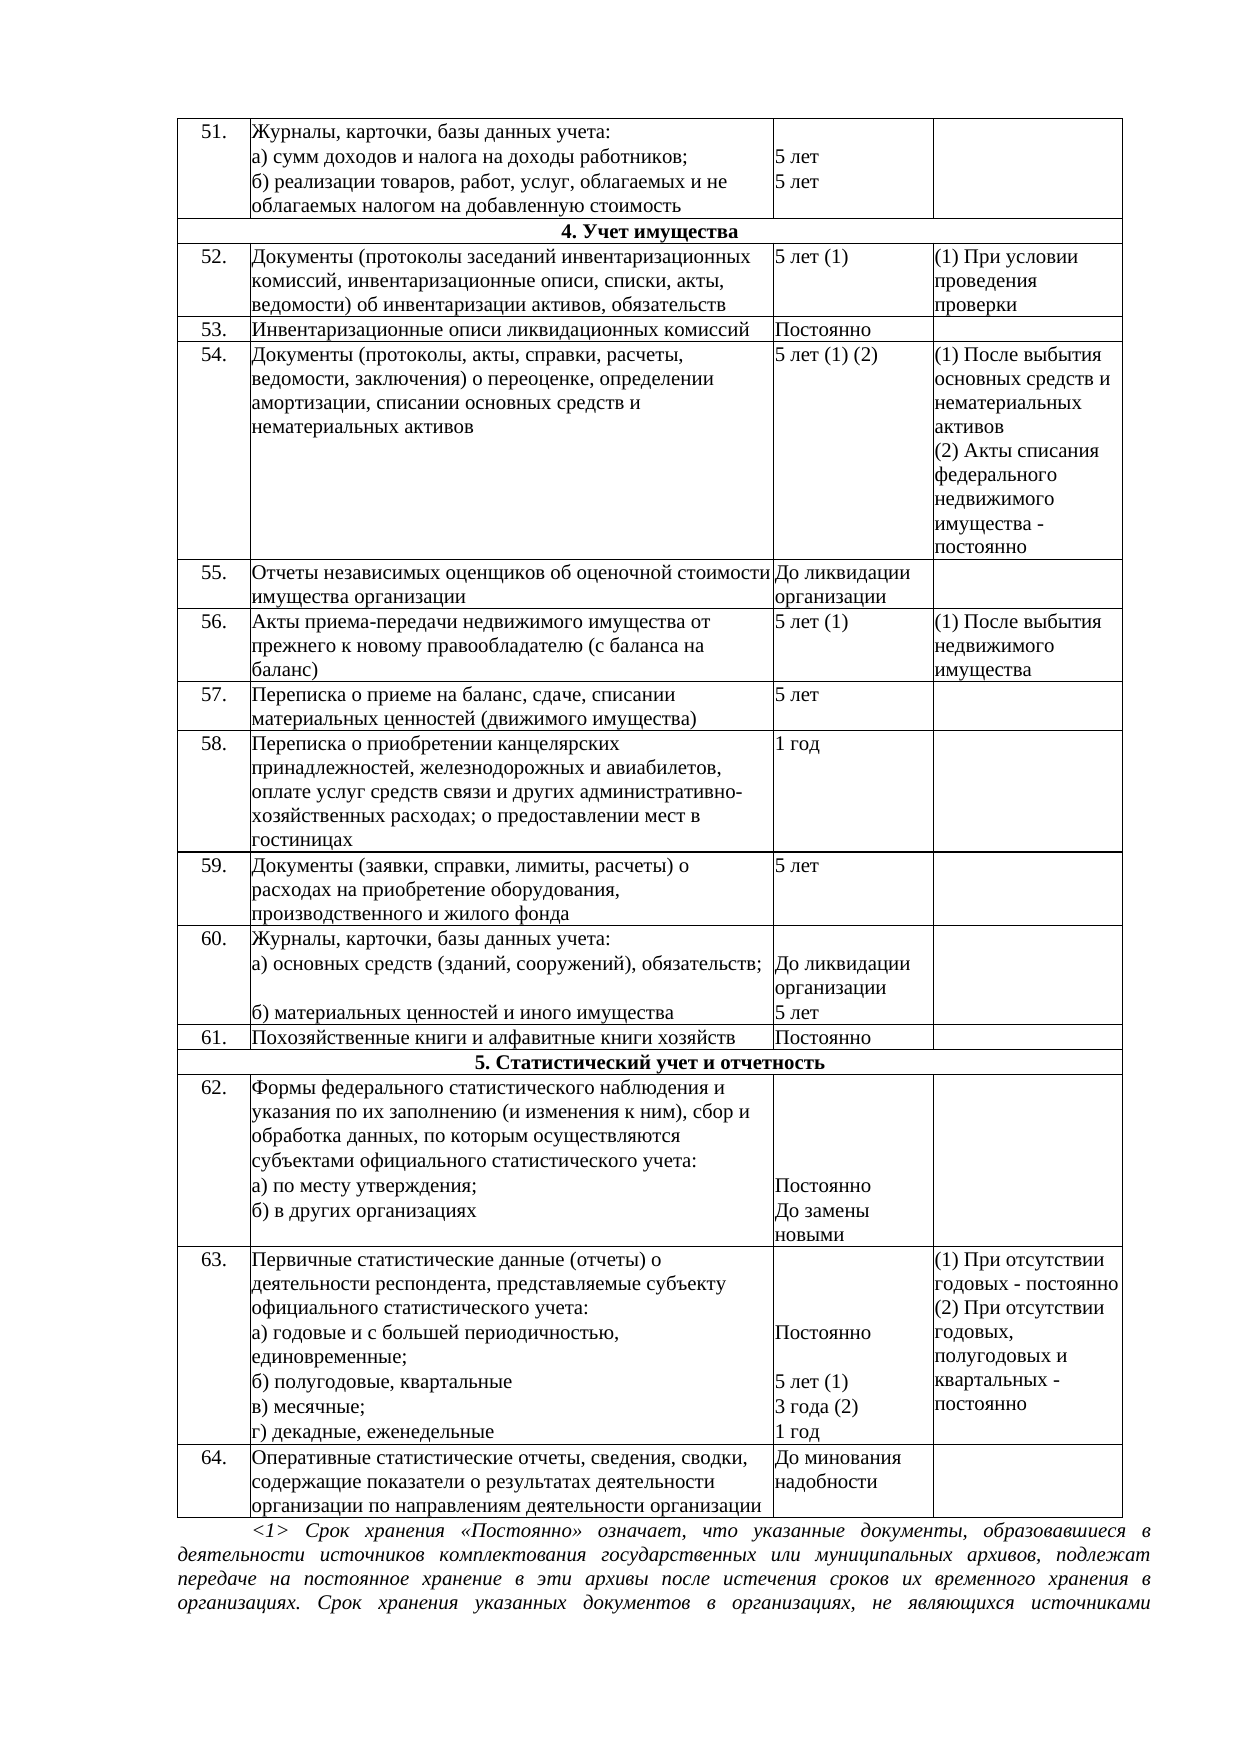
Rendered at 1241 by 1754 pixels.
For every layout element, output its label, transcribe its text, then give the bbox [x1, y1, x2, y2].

table_cell 3 года (2) [774, 1393, 933, 1418]
table_cell Переписка о приобретении канцелярских принадлежностей, железнодорожных и авиабилетов, оплате услуг средств связи и других административно-хозяйственных расходах; о предоставлении мест в гостиницах [251, 731, 773, 851]
table_cell [934, 1025, 1122, 1049]
table_cell 57. [178, 682, 250, 730]
table_cell [774, 1075, 933, 1172]
table_cell [774, 1247, 933, 1319]
table_cell Похозяйственные книги и алфавитные книги хозяйств [251, 1025, 773, 1049]
table_cell 62. [178, 1075, 250, 1246]
table_cell 5 лет (1) [774, 244, 933, 316]
table_cell До замены новыми [774, 1197, 933, 1246]
table_cell в) месячные; [251, 1393, 773, 1418]
table_cell [934, 853, 1122, 925]
table_cell Журналы, карточки, базы данных учета: [251, 926, 773, 950]
table_cell [934, 1075, 1122, 1246]
table_cell Формы федерального статистического наблюдения и указания по их заполнению (и изменения к ним), сбор и обработка данных, по которым осуществляются субъектами официального статистического учета: [251, 1075, 773, 1172]
table_cell 1 год [774, 731, 933, 851]
table_cell [934, 317, 1122, 341]
table_cell 5 лет [774, 168, 933, 217]
table_cell а) по месту утверждения; [251, 1172, 773, 1197]
table_cell г) декадные, еженедельные [251, 1419, 773, 1443]
table_cell [774, 119, 933, 143]
table_cell До ликвидации организации [774, 560, 933, 608]
table_cell 59. [178, 853, 250, 925]
table_cell 5. Статистический учет и отчетность [178, 1050, 1122, 1074]
table_cell 53. [178, 317, 250, 341]
table_cell Отчеты независимых оценщиков об оценочной стоимости имущества организации [251, 560, 773, 608]
table_cell Акты приема-передачи недвижимого имущества от прежнего к новому правообладателю (с баланса на баланс) [251, 609, 773, 681]
table_cell а) сумм доходов и налога на доходы работников; [251, 143, 773, 168]
table_cell 58. [178, 731, 250, 851]
table_cell 60. [178, 926, 250, 1024]
table_cell Документы (заявки, справки, лимиты, расчеты) о расходах на приобретение оборудования, производственного и жилого фонда [251, 853, 773, 925]
table_cell 4. Учет имущества [178, 219, 1122, 243]
table_cell 5 лет [774, 853, 933, 925]
table_cell 52. [178, 244, 250, 316]
table_cell (1) После выбытия недвижимого имущества [934, 609, 1122, 681]
table_cell Инвентаризационные описи ликвидационных комиссий [251, 317, 773, 341]
table_cell Документы (протоколы заседаний инвентаризационных комиссий, инвентаризационные описи, списки, акты, ведомости) об инвентаризации активов, обязательств [251, 244, 773, 316]
table_cell б) реализации товаров, работ, услуг, облагаемых и не облагаемых налогом на добавленную стоимость [251, 168, 773, 217]
table_cell а) основных средств (зданий, сооружений), обязательств; [251, 950, 773, 999]
table_cell [934, 926, 1122, 1024]
table_cell 5 лет (1) [774, 609, 933, 681]
table_cell Первичные статистические данные (отчеты) о деятельности респондента, представляемые субъекту официального статистического учета: [251, 1247, 773, 1319]
table_cell б) материальных ценностей и иного имущества [251, 999, 773, 1024]
table_cell 5 лет [774, 143, 933, 168]
table_cell Постоянно [774, 317, 933, 341]
table_cell (1) После выбытия основных средств и нематериальных активов (2) Акты списания федерального недвижимого имущества - постоянно [934, 342, 1122, 558]
table_cell Постоянно [774, 1025, 933, 1049]
table_cell 54. [178, 342, 250, 558]
table_cell [934, 119, 1122, 217]
table_cell [934, 1445, 1122, 1517]
table_cell [934, 560, 1122, 608]
table_cell 1 год [774, 1419, 933, 1443]
table_cell [934, 682, 1122, 730]
table_cell [774, 926, 933, 950]
table_cell 63. [178, 1247, 250, 1443]
table_cell (1) При условии проведения проверки [934, 244, 1122, 316]
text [177, 1518, 1152, 1614]
table_cell [934, 731, 1122, 851]
table_cell Постоянно [774, 1172, 933, 1197]
table_cell Оперативные статистические отчеты, сведения, сводки, содержащие показатели о результатах деятельности организации по направлениям деятельности организации [251, 1445, 773, 1517]
table_cell а) годовые и с большей периодичностью, единовременные; [251, 1319, 773, 1368]
table_cell 5 лет (1) (2) [774, 342, 933, 558]
table_cell б) в других организациях [251, 1197, 773, 1246]
table_cell 51. [178, 119, 250, 217]
table_cell До минования надобности [774, 1445, 933, 1517]
table_cell 5 лет [774, 999, 933, 1024]
table_cell Документы (протоколы, акты, справки, расчеты, ведомости, заключения) о переоценке, определении амортизации, списании основных средств и нематериальных активов [251, 342, 773, 558]
table_cell До ликвидации организации [774, 950, 933, 999]
table_cell Журналы, карточки, базы данных учета: [251, 119, 773, 143]
table_cell 5 лет [774, 682, 933, 730]
table_cell 5 лет (1) [774, 1368, 933, 1393]
table_cell Постоянно [774, 1319, 933, 1368]
table_cell 56. [178, 609, 250, 681]
table_cell 64. [178, 1445, 250, 1517]
table_cell Переписка о приеме на баланс, сдаче, списании материальных ценностей (движимого имущества) [251, 682, 773, 730]
table_cell 55. [178, 560, 250, 608]
table_cell 61. [178, 1025, 250, 1049]
table_cell б) полугодовые, квартальные [251, 1368, 773, 1393]
table_cell (1) При отсутствии годовых - постоянно (2) При отсутствии годовых, полугодовых и квартальных - постоянно [934, 1247, 1122, 1443]
